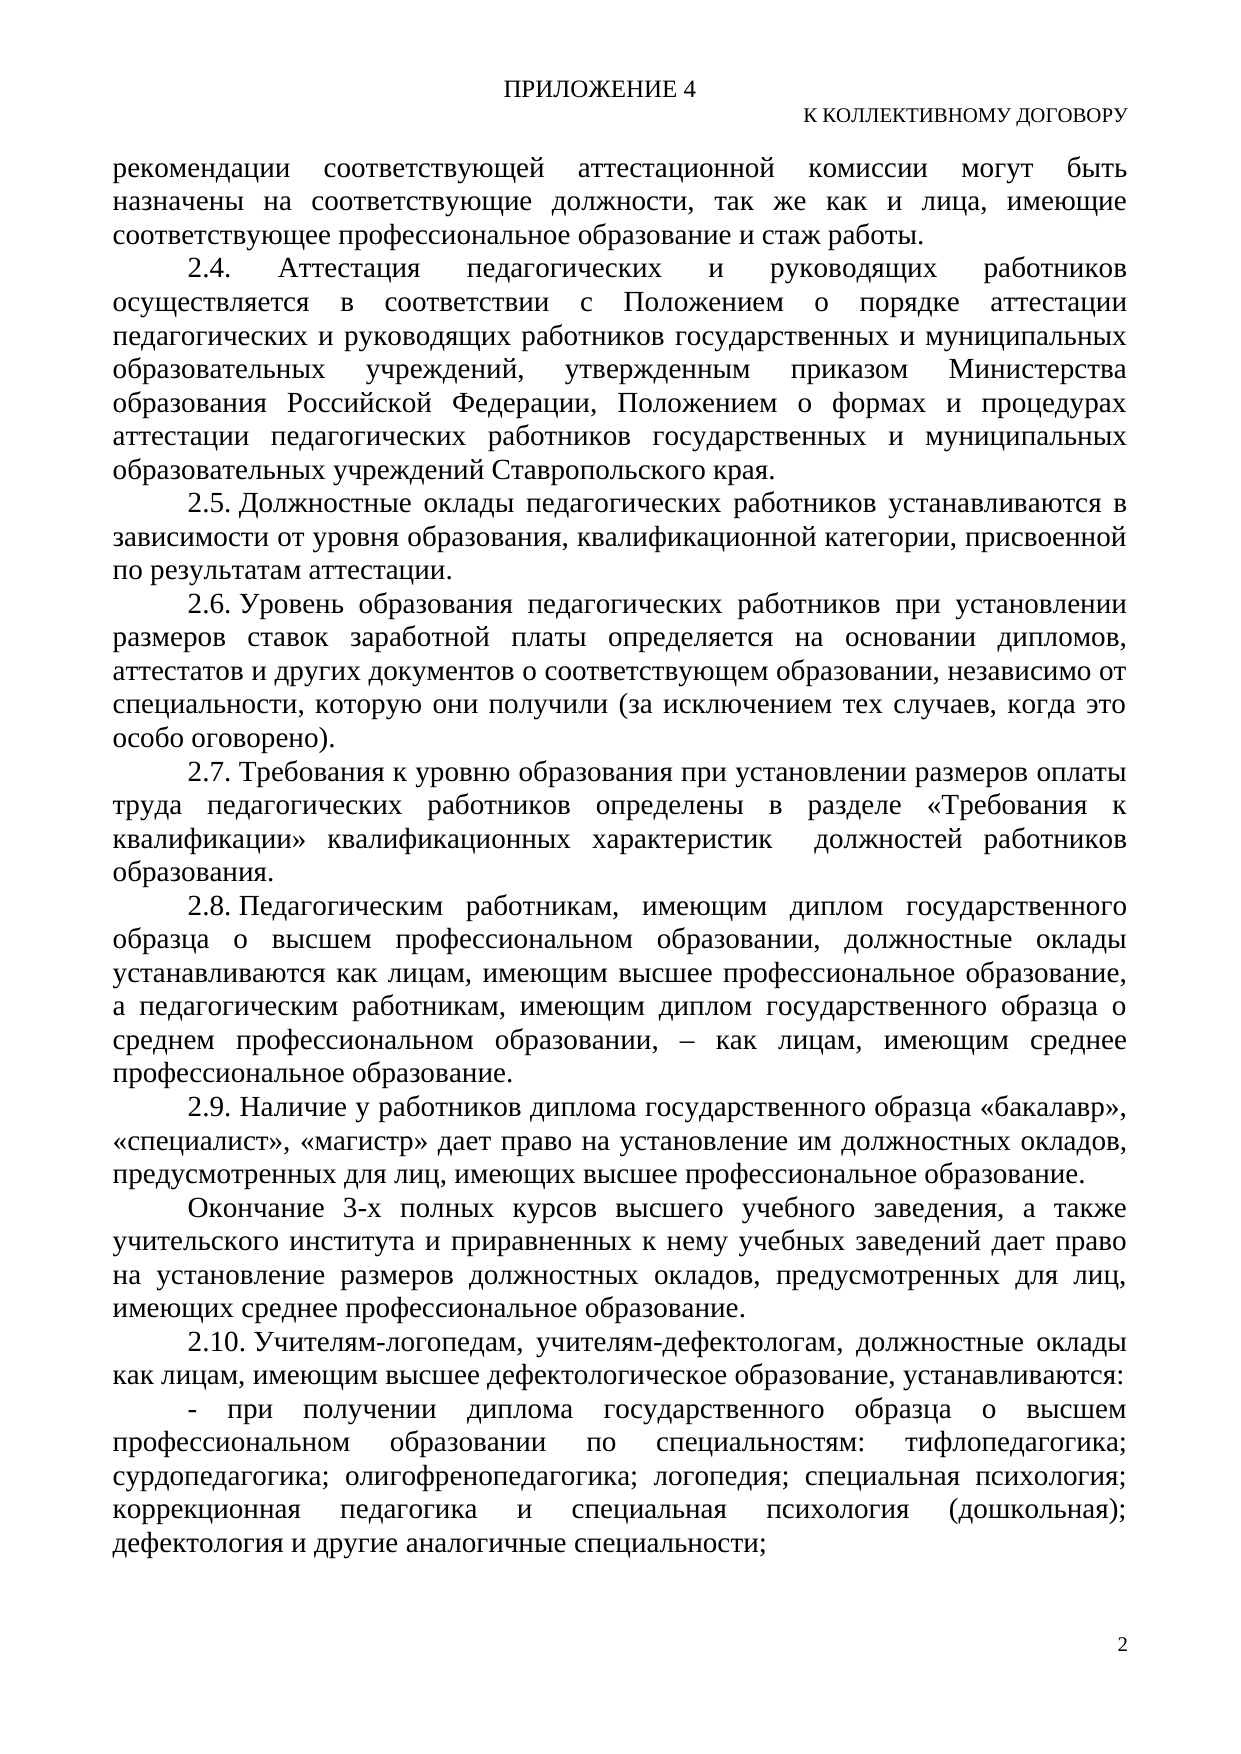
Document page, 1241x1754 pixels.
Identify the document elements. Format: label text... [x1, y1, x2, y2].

text 2.6. Уровень образования педагогических работников при установлении размеров ставок заработной платы определяется на основании дипломов, аттестатов и других документов о соответствующем образовании, независимо от специальности, которую они получили (за исключением тех случаев, когда это особо оговорено). [112, 586, 1128, 754]
text 2.5. Должностные оклады педагогических работников устанавливаются в зависимости от уровня образования, квалификационной категории, присвоенной по результатам аттестации. [112, 485, 1128, 586]
text 2.7. Требования к уровню образования при установлении размеров оплаты труда педагогических работников определены в разделе «Требования к квалификации» квалификационных характеристик должностей работников образования. [112, 754, 1128, 888]
text 2.8. Педагогическим работникам, имеющим диплом государственного образца о высшем профессиональном образовании, должностные оклады устанавливаются как лицам, имеющим высшее профессиональное образование, а педагогическим работникам, имеющим диплом государственного образца о среднем профессиональном образовании, – как лицам, имеющим среднее профессиональное образование. [112, 888, 1128, 1089]
text Окончание 3-х полных курсов высшего учебного заведения, а также учительского института и приравненных к нему учебных заведений дает право на установление размеров должностных окладов, предусмотренных для лиц, имеющих среднее профессиональное образование. [112, 1190, 1128, 1324]
text - при получении диплома государственного образца о высшем профессиональном образовании по специальностям: тифлопедагогика; сурдопедагогика; олигофренопедагогика; логопедия; специальная психология; коррекционная педагогика и специальная психология (дошкольная); дефектология и другие аналогичные специальности; [112, 1391, 1128, 1559]
text 2.9. Наличие у работников диплома государственного образца «бакалавр», «специалист», «магистр» дает право на установление им должностных окладов, предусмотренных для лиц, имеющих высшее профессиональное образование. [112, 1089, 1128, 1190]
text 2.4. Аттестация педагогических и руководящих работников осуществляется в соответствии с Положением о порядке аттестации педагогических и руководящих работников государственных и муниципальных образовательных учреждений, утвержденным приказом Министерства образования Российской Федерации, Положением о формах и процедурах аттестации педагогических работников государственных и муниципальных образовательных учреждений Ставропольского края. [112, 251, 1128, 485]
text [112, 150, 1128, 251]
text 2.10. Учителям-логопедам, учителям-дефектологам, должностные оклады как лицам, имеющим высшее дефектологическое образование, устанавливаются: [112, 1324, 1128, 1391]
